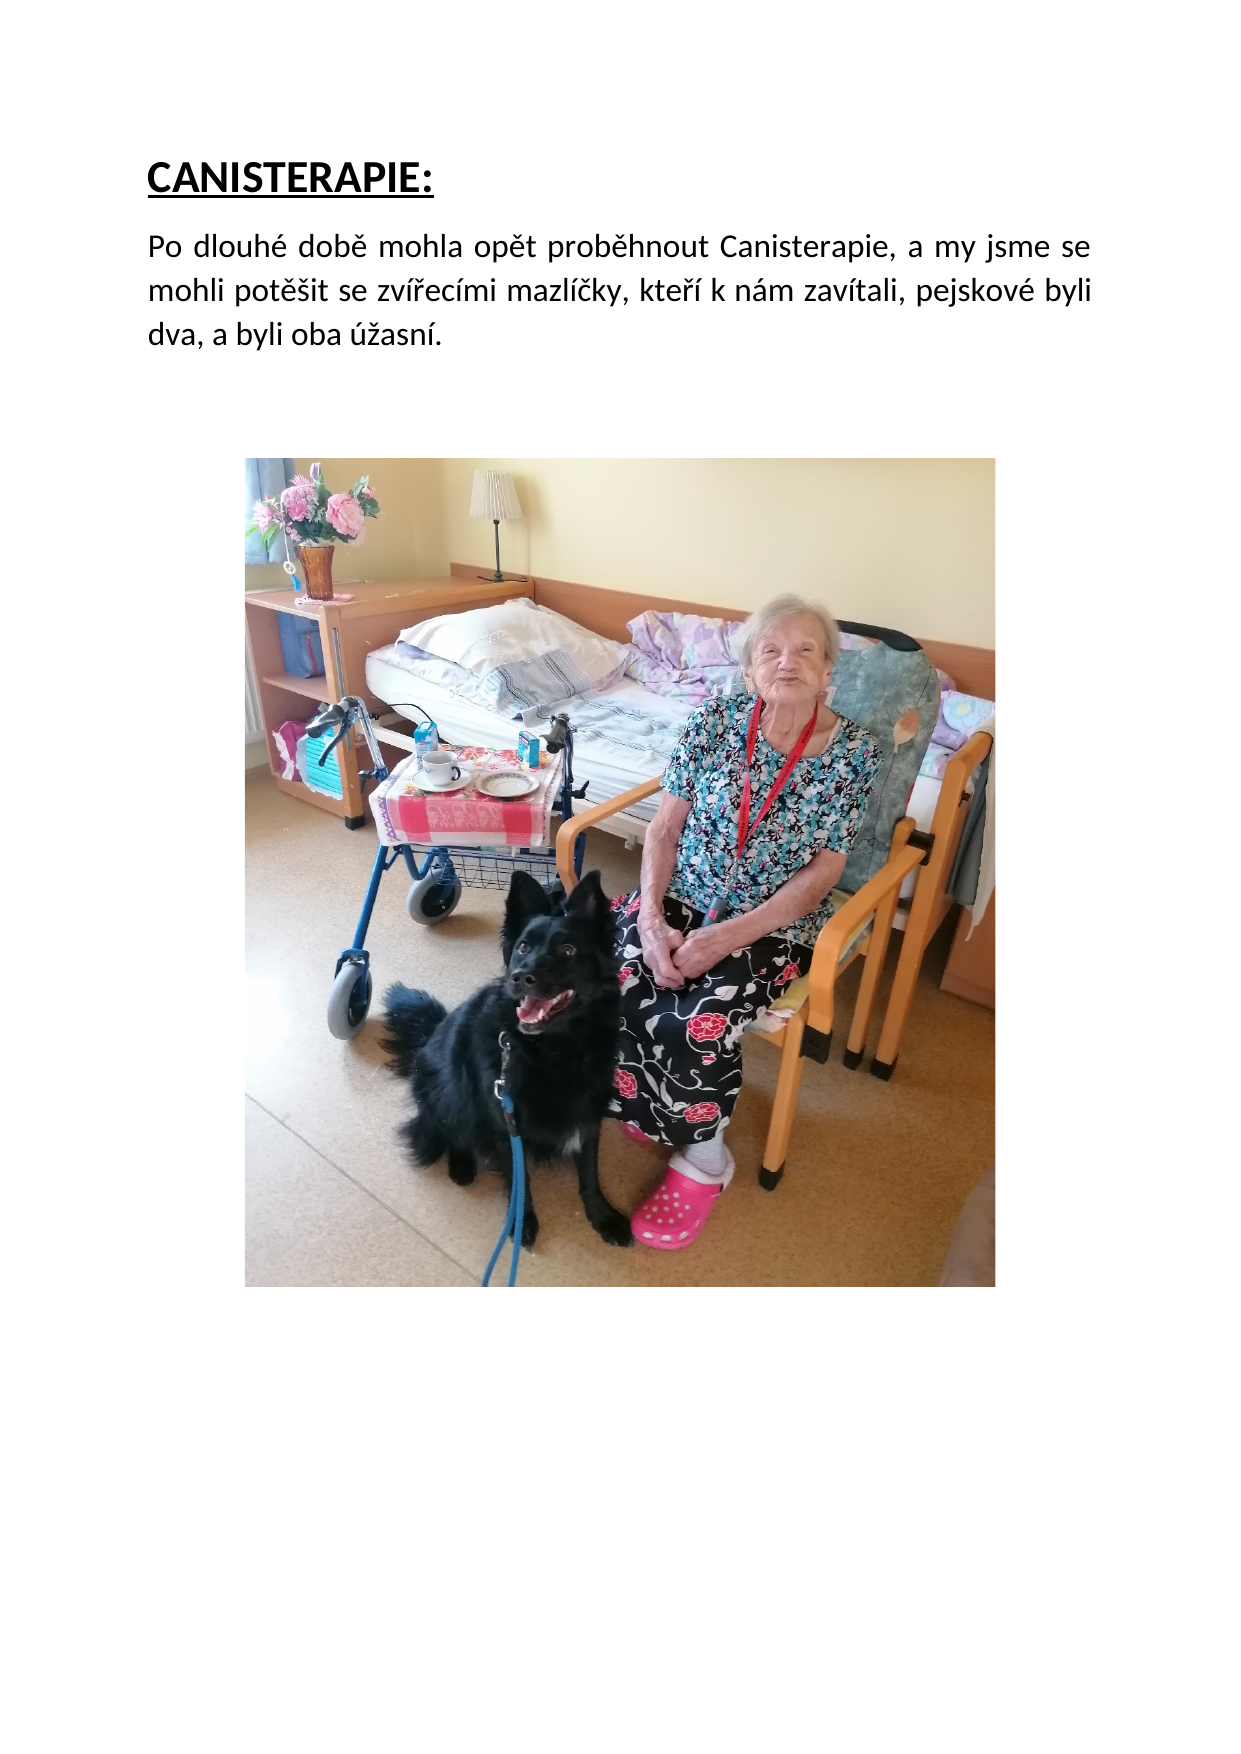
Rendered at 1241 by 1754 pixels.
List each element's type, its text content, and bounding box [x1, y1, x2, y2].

text Po dlouhé době mohla opět proběhnout Canisterapie, a my jsme se mohli potěšit se zvířecími mazlíčky, kteří k nám zavítali, pejskové byli dva, a byli oba úžasní. [148, 224, 1093, 353]
picture [244, 458, 996, 1287]
text CANISTERAPIE: [148, 148, 1093, 203]
